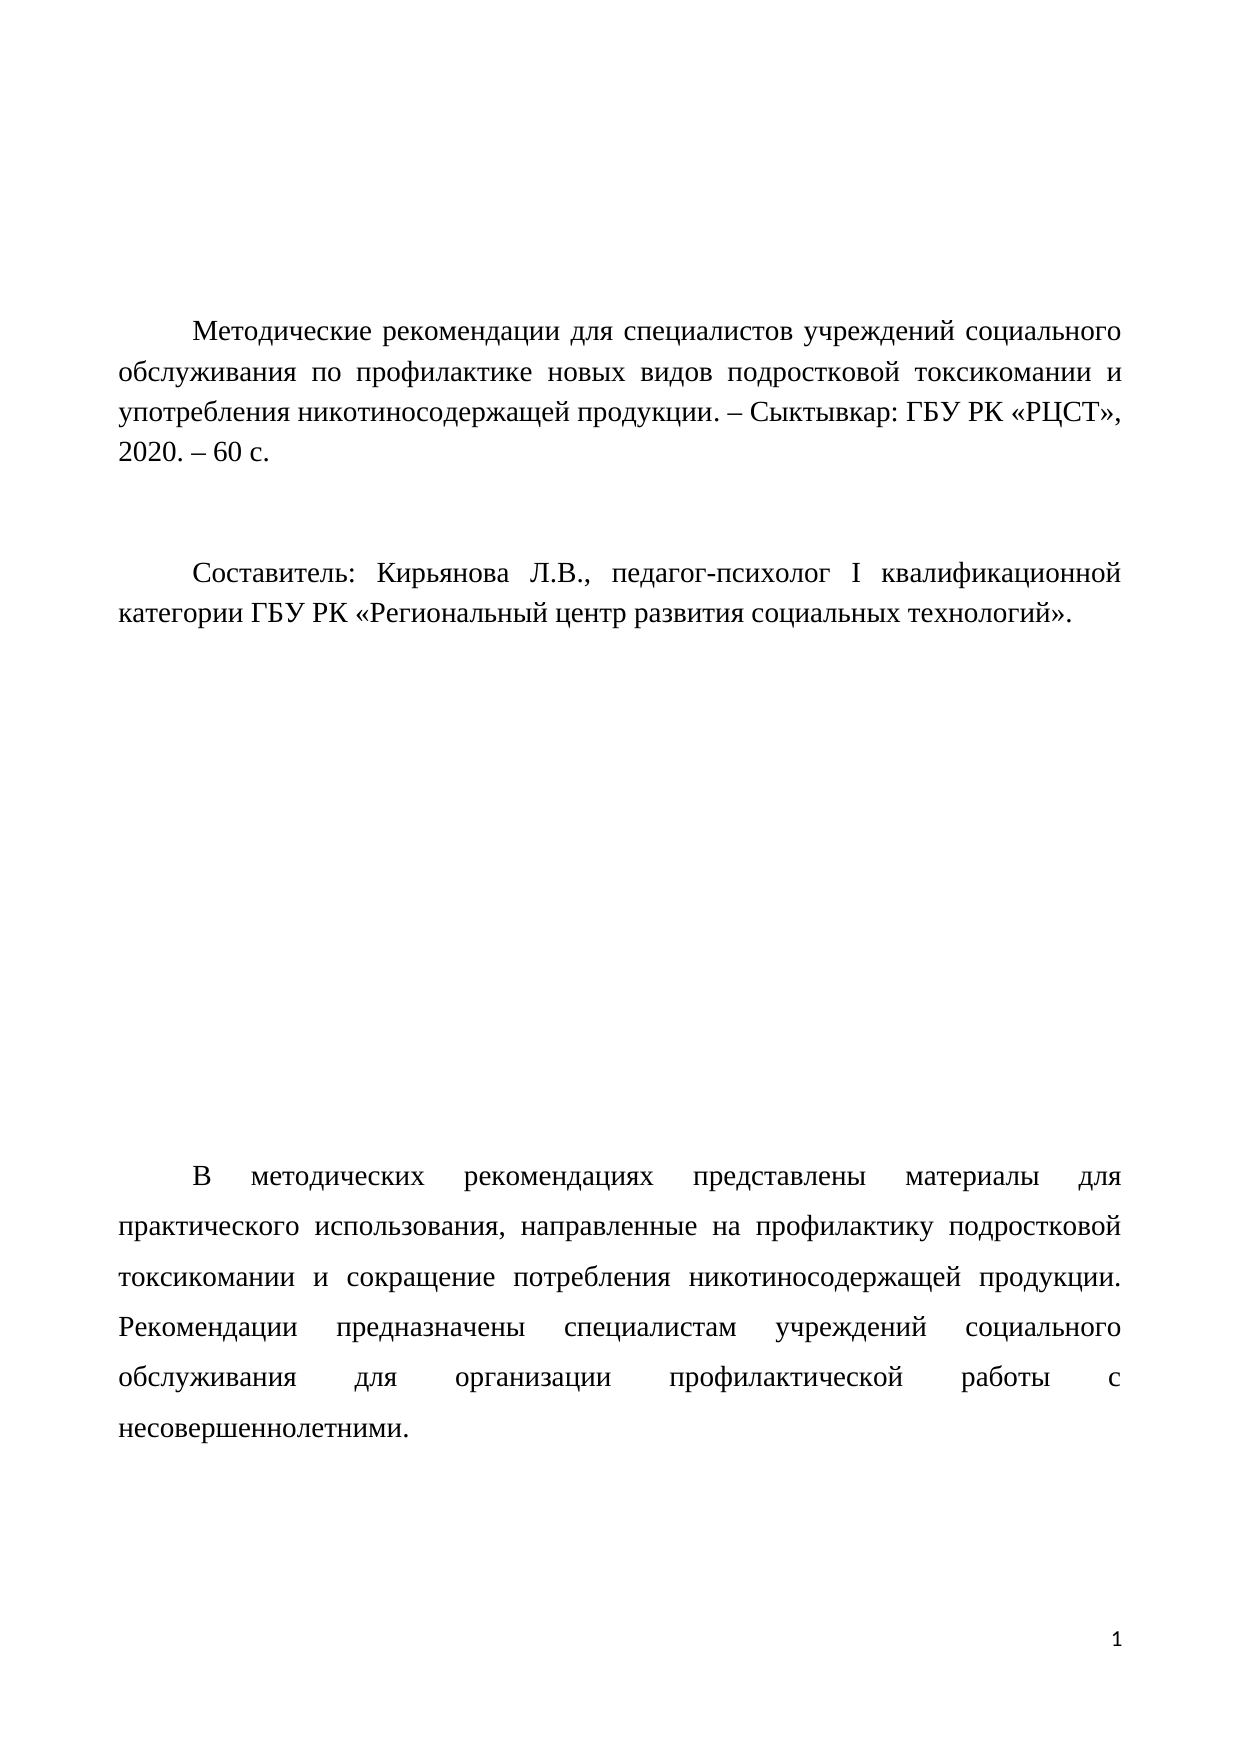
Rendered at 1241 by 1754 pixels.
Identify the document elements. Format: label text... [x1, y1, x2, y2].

text Методические рекомендации для специалистов учреждений социального обслуживания по профилактике новых видов подростковой токсикомании и употребления никотиносодержащей продукции. – Сыктывкар: ГБУ РК «РЦСТ», 2020. – 60 с. [118, 313, 1122, 468]
text Составитель: Кирьянова Л.В., педагог-психолог I квалификационной категории ГБУ РК «Региональный центр развития социальных технологий». [118, 555, 1122, 628]
text В методических рекомендациях представлены материалы для практического использования, направленные на профилактику подростковой токсикомании и сокращение потребления никотиносодержащей продукции. Рекомендации предназначены специалистам учреждений социального обслуживания для организации профилактической работы с несовершеннолетними. [118, 1158, 1122, 1443]
